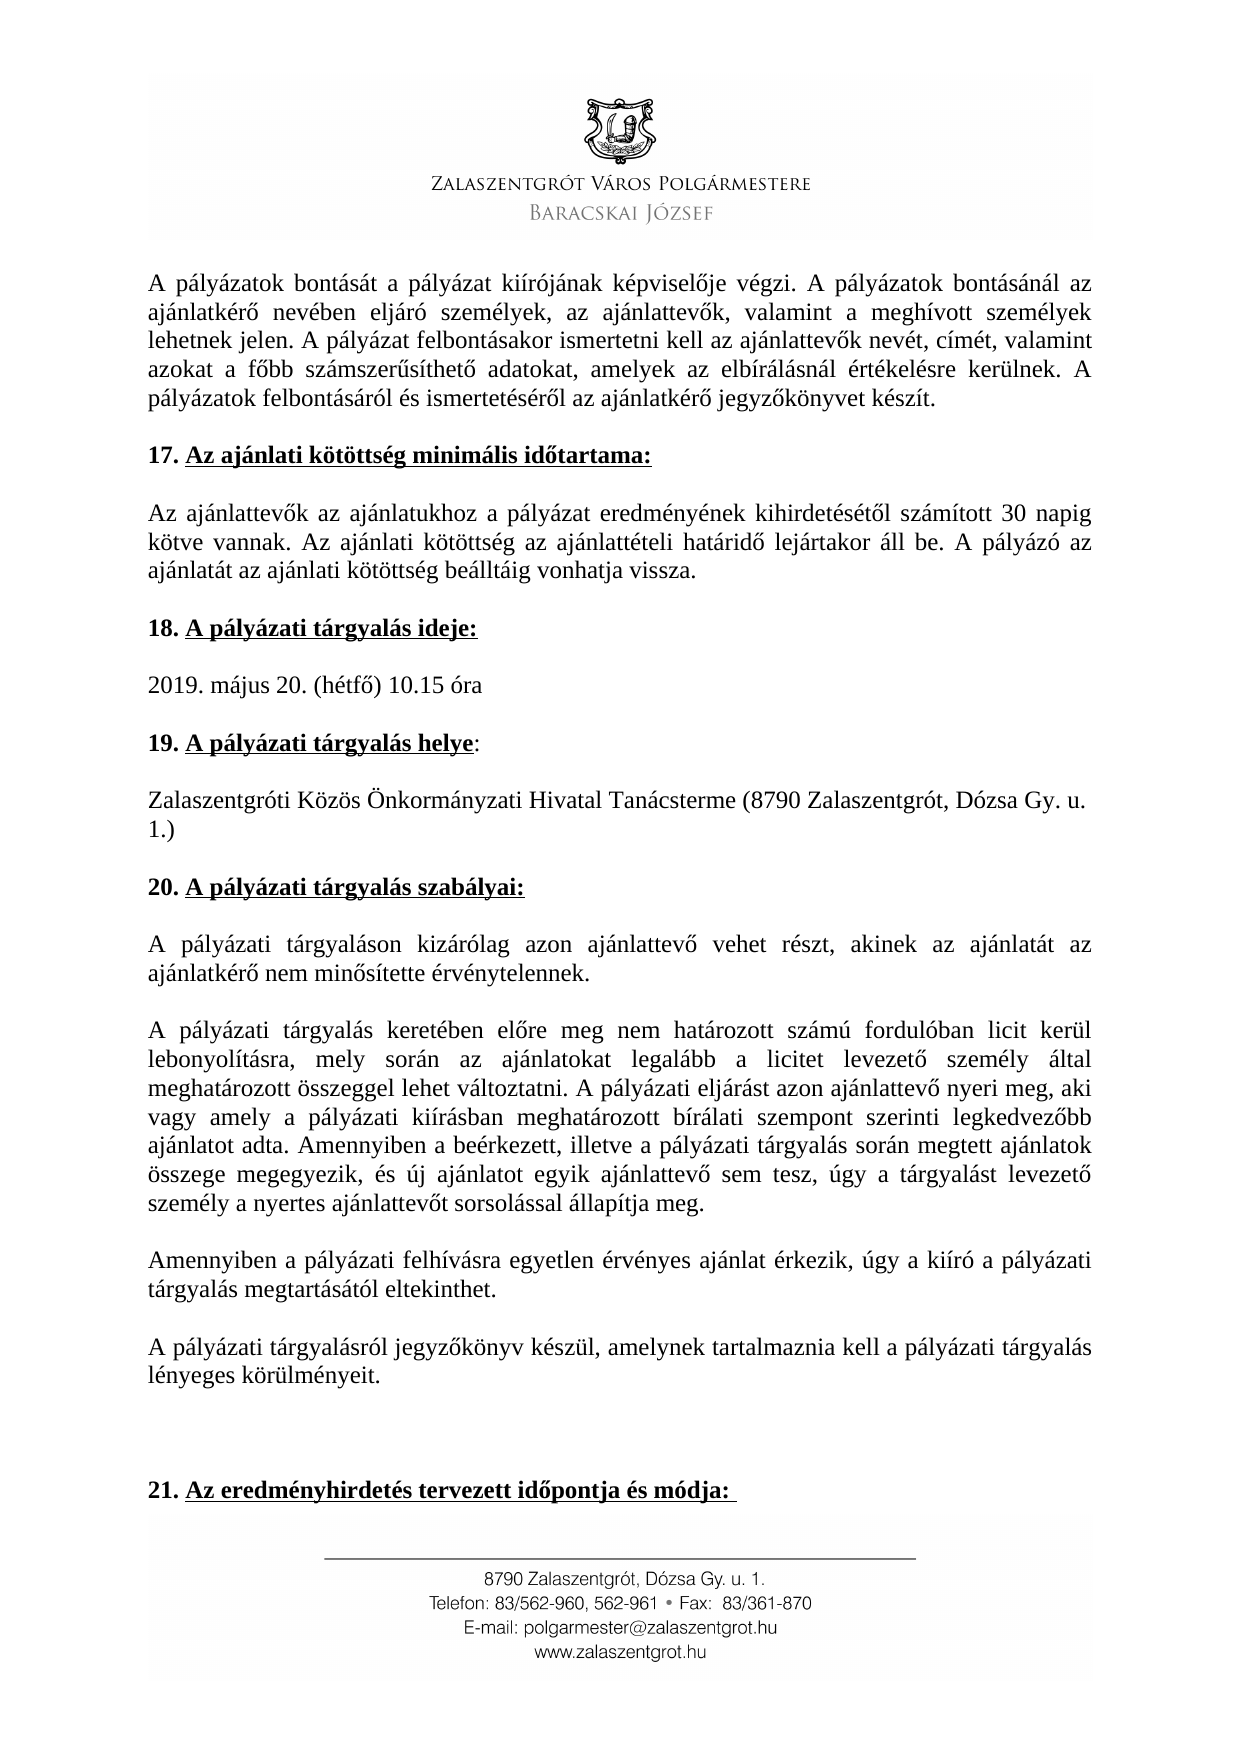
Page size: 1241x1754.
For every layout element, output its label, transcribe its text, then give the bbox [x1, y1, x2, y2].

text 21. Az eredményhirdetés tervezett időpontja és módja: [148, 1476, 1093, 1504]
text 20. A pályázati tárgyalás szabályai: [148, 872, 1093, 901]
text A pályázati tárgyaláson kizárólag azon ajánlattevő vehet részt, akinek az ajánlatát az ajánlatkérő nem minősítette érvénytelennek. [148, 929, 1093, 987]
text Zalaszentgróti Közös Önkormányzati Hivatal Tanácsterme (8790 Zalaszentgrót, Dózsa Gy. u. 1.) [148, 757, 1093, 843]
picture [147, 73, 1093, 240]
text A pályázatok bontását a pályázat kiírójának képviselője végzi. A pályázatok bontásánál az ajánlatkérő nevében eljáró személyek, az ajánlattevők, valamint a meghívott személyek lehetnek jelen. A pályázat felbontásakor ismertetni kell az ajánlattevők nevét, címét, valamint azokat a főbb számszerűsíthető adatokat, amelyek az elbírálásnál értékelésre kerülnek. A pályázatok felbontásáról és ismertetéséről az ajánlatkérő jegyzőkönyvet készít. [148, 240, 1093, 412]
text 2019. május 20. (hétfő) 10.15 óra [148, 642, 1093, 699]
text A pályázati tárgyalás keretében előre meg nem határozott számú fordulóban licit kerül lebonyolításra, mely során az ajánlatokat legalább a licitet levezető személy által meghatározott összeggel lehet változtatni. A pályázati eljárást azon ajánlattevő nyeri meg, aki vagy amely a pályázati kiírásban meghatározott bírálati szempont szerinti legkedvezőbb ajánlatot adta. Amennyiben a beérkezett, illetve a pályázati tárgyalás során megtett ajánlatok összege megegyezik, és új ajánlatot egyik ajánlattevő sem tesz, úgy a tárgyalást levezető személy a nyertes ajánlattevőt sorsolással állapítja meg. [148, 1016, 1093, 1217]
text 19. A pályázati tárgyalás helye: [148, 728, 1093, 757]
text A pályázati tárgyalásról jegyzőkönyv készül, amelynek tartalmaznia kell a pályázati tárgyalás lényeges körülményeit. [148, 1332, 1093, 1389]
text 18. A pályázati tárgyalás ideje: [148, 613, 1093, 642]
picture [147, 1514, 1093, 1681]
text 17. Az ajánlati kötöttség minimális időtartama: [148, 441, 1093, 469]
text Az ajánlattevők az ajánlatukhoz a pályázat eredményének kihirdetésétől számított 30 napig kötve vannak. Az ajánlati kötöttség az ajánlattételi határidő lejártakor áll be. A pályázó az ajánlatát az ajánlati kötöttség beálltáig vonhatja vissza. [148, 469, 1093, 584]
text Amennyiben a pályázati felhívásra egyetlen érvényes ajánlat érkezik, úgy a kiíró a pályázati tárgyalás megtartásától eltekinthet. [148, 1246, 1093, 1303]
